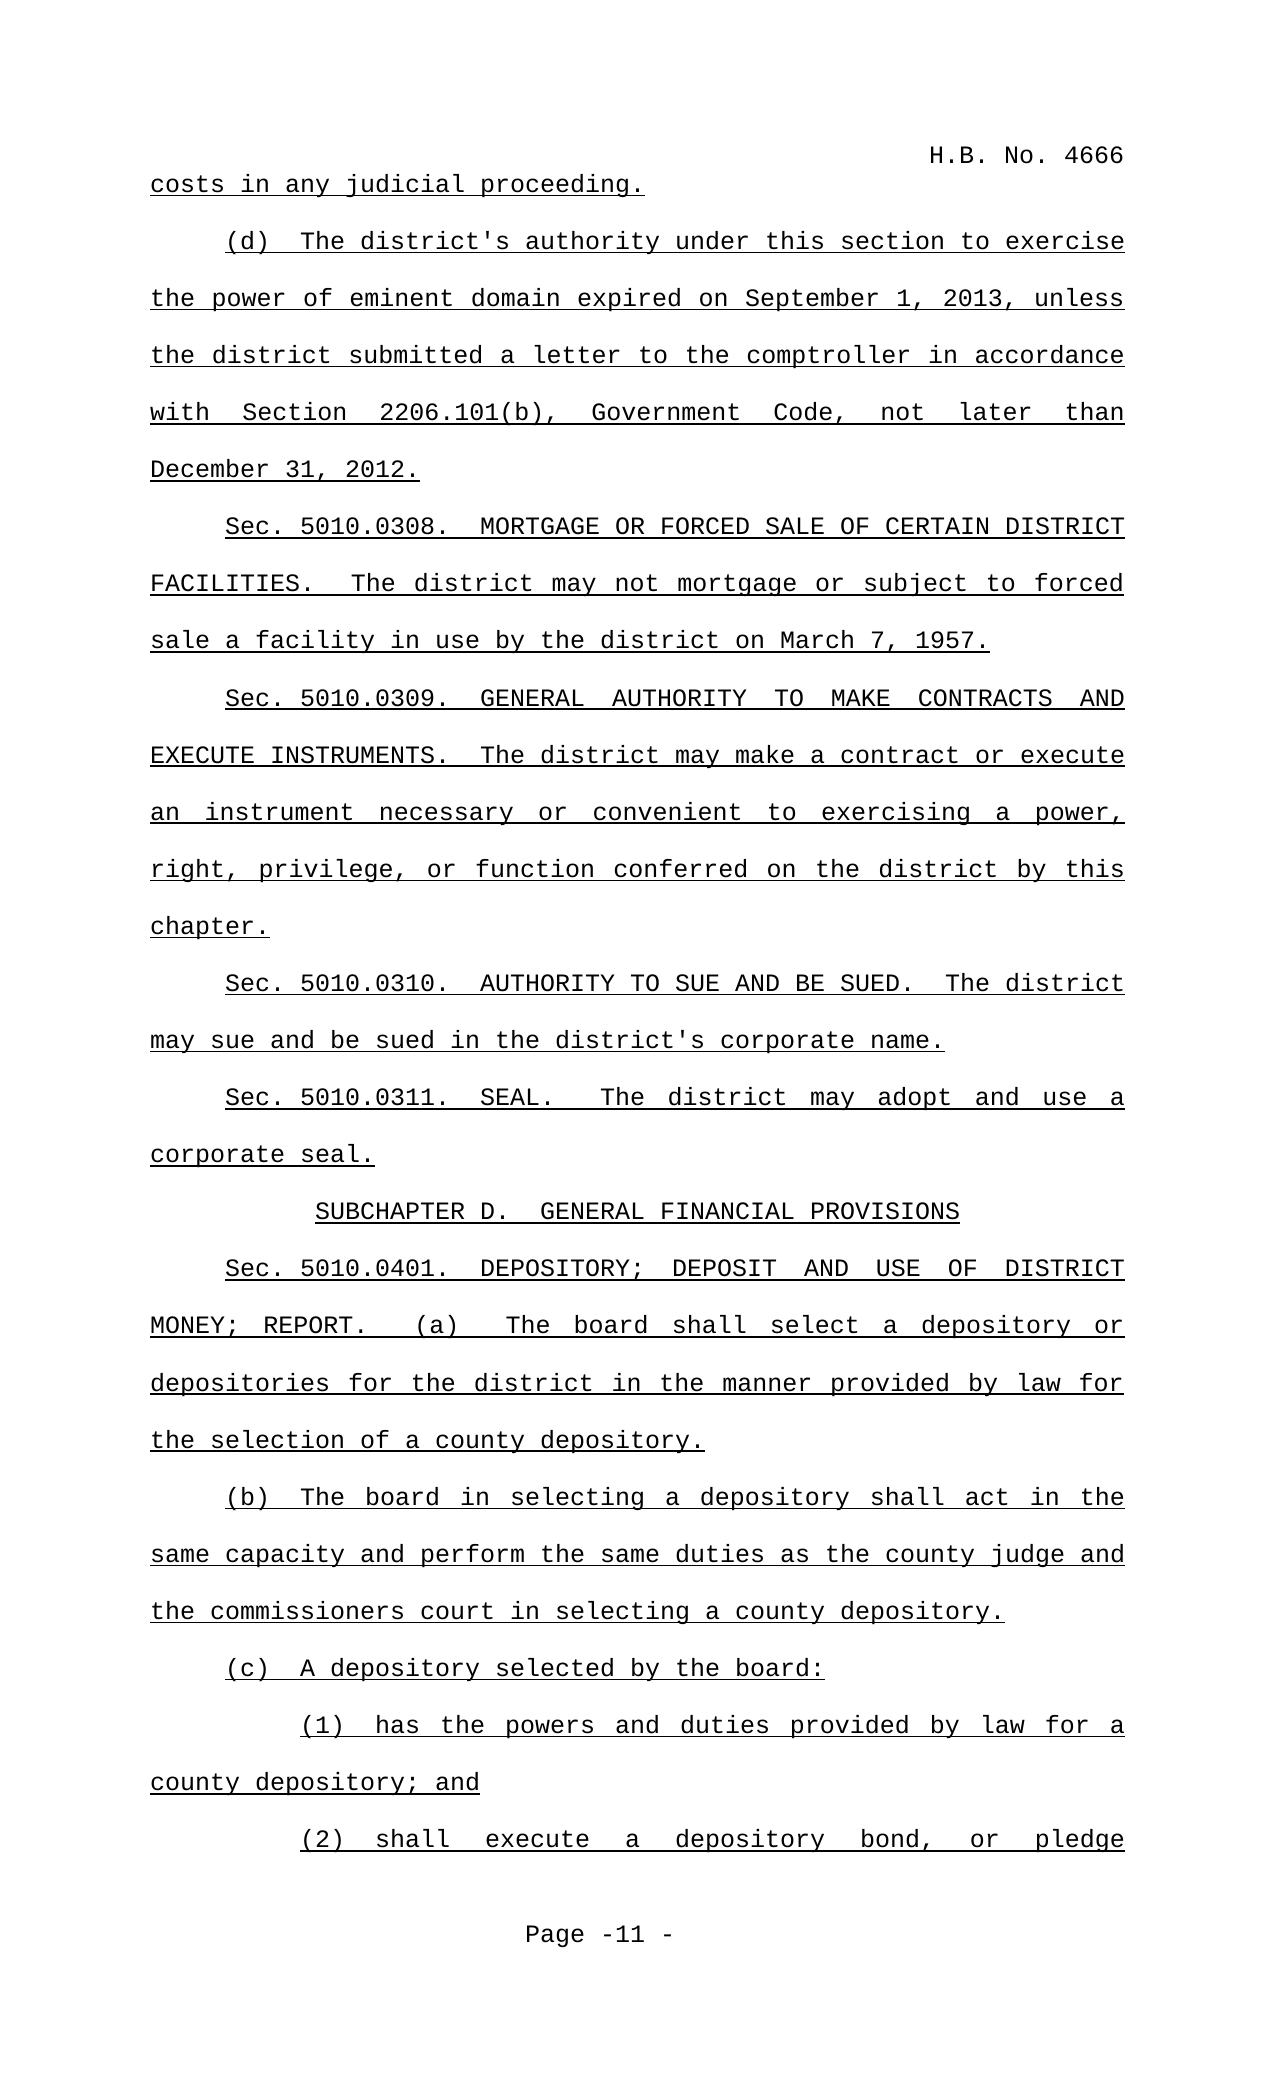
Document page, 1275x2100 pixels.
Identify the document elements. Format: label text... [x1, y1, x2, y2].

text Sec. 5010.0401. DEPOSITORY; DEPOSIT AND USE OF DISTRICT MONEY; REPORT. (a) The board shall select a depository or depositories for the district in the manner provided by law for the selection of a county depository. [150, 1256, 1125, 1336]
text (d) The district's authority under this section to exercise the power of eminent domain expired on September 1, 2013, unless the district submitted a letter to the comptroller in accordance with Section 2206.101(b), Government Code, not later than December 31, 2012. [150, 310, 1125, 366]
text SUBCHAPTER D. GENERAL FINANCIAL PROVISIONS [150, 1199, 1125, 1227]
text (d) The district's authority under this section to exercise the power of eminent domain expired on September 1, 2013, unless the district submitted a letter to the comptroller in accordance with Section 2206.101(b), Government Code, not later than December 31, 2012. [150, 425, 1125, 485]
text Sec. 5010.0308. MORTGAGE OR FORCED SALE OF CERTAIN DISTRICT FACILITIES. The district may not mortgage or subject to forced sale a facility in use by the district on March 7, 1957. [150, 514, 1125, 656]
text Sec. 5010.0311. SEAL. The district may adopt and use a corporate seal. [150, 1084, 1125, 1170]
text (d) The district's authority under this section to exercise the power of eminent domain expired on September 1, 2013, unless the district submitted a letter to the comptroller in accordance with Section 2206.101(b), Government Code, not later than December 31, 2012. [150, 367, 1125, 423]
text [150, 1827, 1125, 1855]
text (b) The board in selecting a depository shall act in the same capacity and perform the same duties as the county judge and the commissioners court in selecting a county depository. [150, 1484, 1125, 1565]
text Sec. 5010.0309. GENERAL AUTHORITY TO MAKE CONTRACTS AND EXECUTE INSTRUMENTS. The district may make a contract or execute an instrument necessary or convenient to exercising a power, right, privilege, or function conferred on the district by this chapter. [150, 685, 1125, 765]
text (1) has the powers and duties provided by law for a county depository; and [150, 1712, 1125, 1798]
text (d) The district's authority under this section to exercise the power of eminent domain expired on September 1, 2013, unless the district submitted a letter to the comptroller in accordance with Section 2206.101(b), Government Code, not later than December 31, 2012. [150, 228, 1125, 309]
text Sec. 5010.0310. AUTHORITY TO SUE AND BE SUED. The district may sue and be sued in the district's corporate name. [150, 970, 1125, 1056]
text (b) The board in selecting a depository shall act in the same capacity and perform the same duties as the county judge and the commissioners court in selecting a county depository. [150, 1566, 1125, 1627]
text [150, 171, 1125, 200]
text Sec. 5010.0309. GENERAL AUTHORITY TO MAKE CONTRACTS AND EXECUTE INSTRUMENTS. The district may make a contract or execute an instrument necessary or convenient to exercising a power, right, privilege, or function conferred on the district by this chapter. [150, 824, 1125, 880]
text Sec. 5010.0401. DEPOSITORY; DEPOSIT AND USE OF DISTRICT MONEY; REPORT. (a) The board shall select a depository or depositories for the district in the manner provided by law for the selection of a county depository. [150, 1338, 1125, 1456]
text Sec. 5010.0309. GENERAL AUTHORITY TO MAKE CONTRACTS AND EXECUTE INSTRUMENTS. The district may make a contract or execute an instrument necessary or convenient to exercising a power, right, privilege, or function conferred on the district by this chapter. [150, 767, 1125, 822]
text (c) A depository selected by the board: [150, 1655, 1125, 1684]
text Sec. 5010.0309. GENERAL AUTHORITY TO MAKE CONTRACTS AND EXECUTE INSTRUMENTS. The district may make a contract or execute an instrument necessary or convenient to exercising a power, right, privilege, or function conferred on the district by this chapter. [150, 881, 1125, 942]
